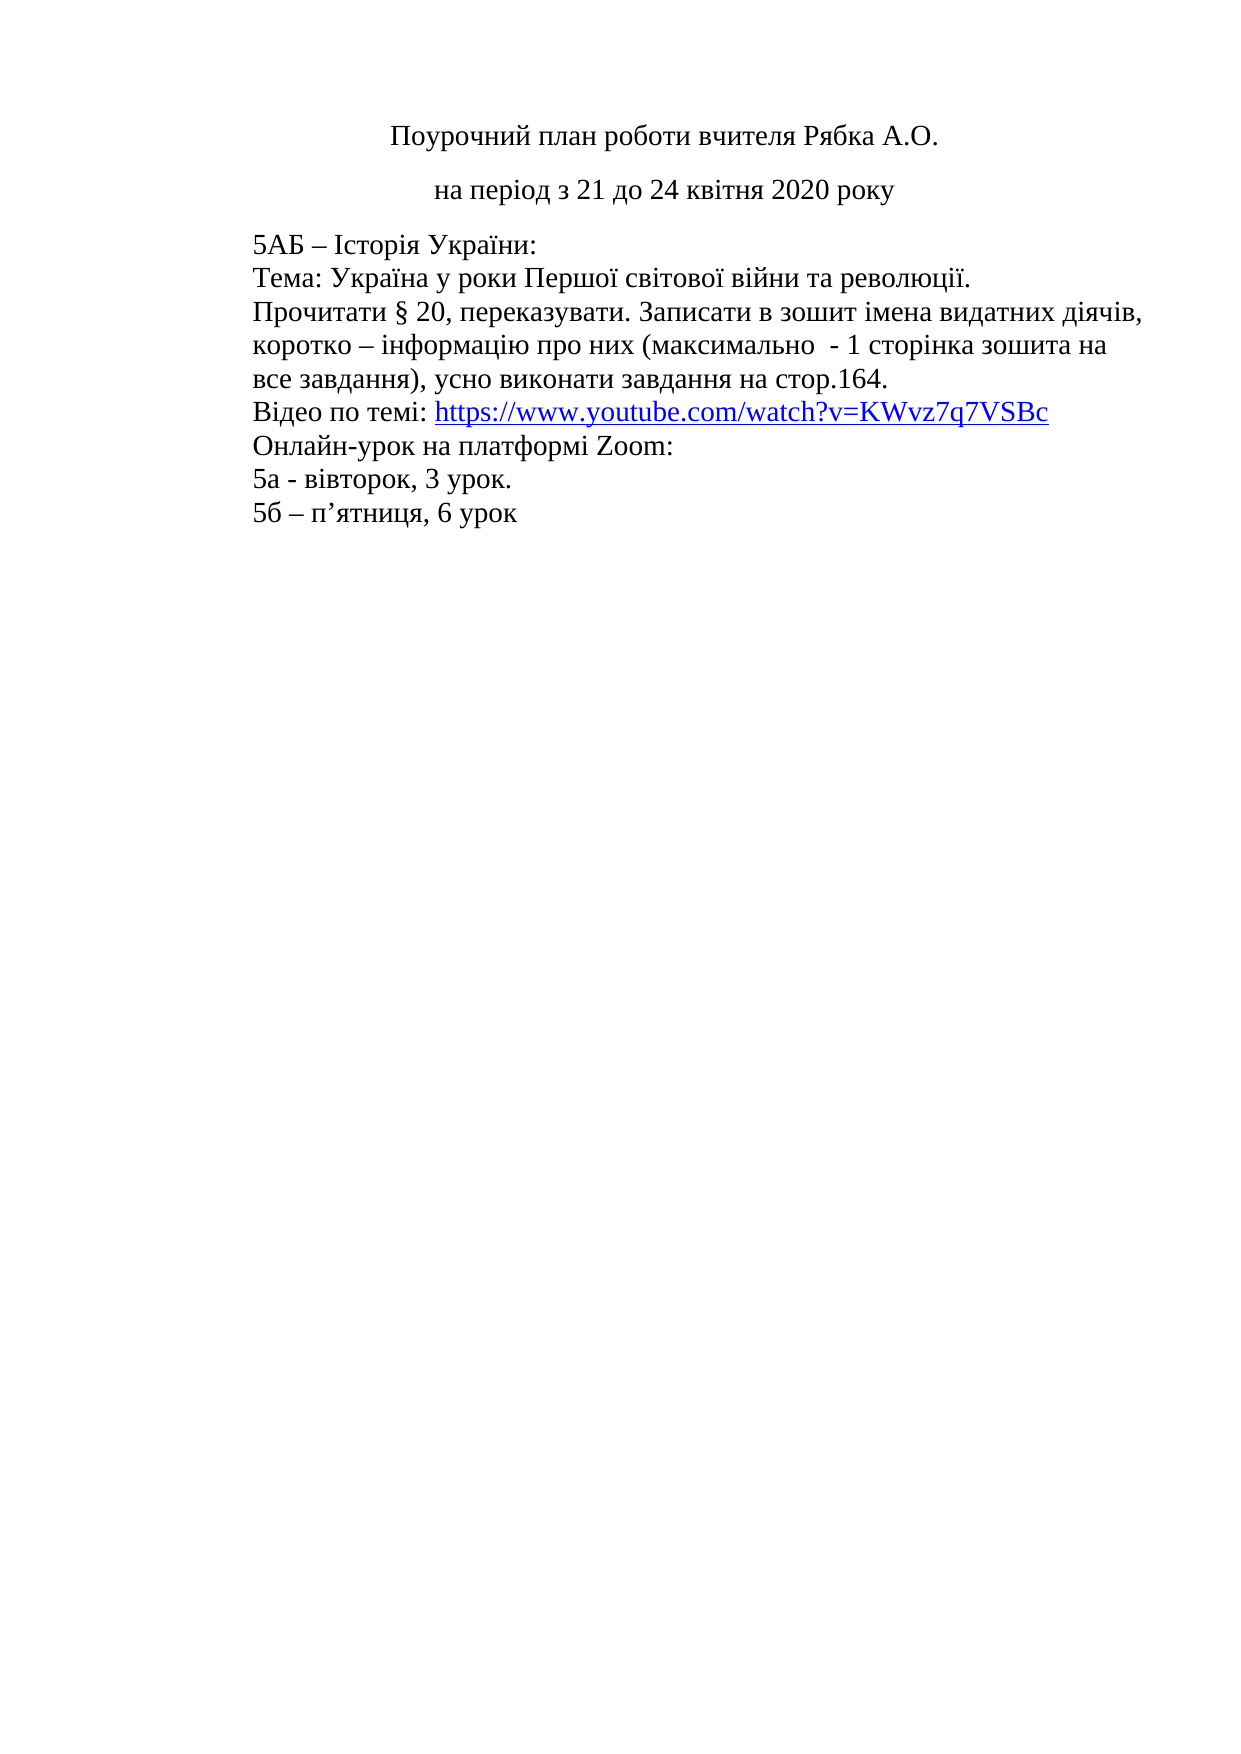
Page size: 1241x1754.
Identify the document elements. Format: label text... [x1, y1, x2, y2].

list 5а - вівторок, 3 урок. [252, 462, 1152, 495]
list Онлайн-урок на платформі Zoom: [252, 428, 1152, 462]
list 5АБ – Історія України: [252, 227, 1152, 260]
list 5б – п’ятниця, 6 урок [252, 495, 1152, 529]
list Прочитати § 20, переказувати. Записати в зошит імена видатних діячів, коротко – інформацію про них (максимально - 1 сторінка зошита на все завдання), усно виконати завдання на стор.164. [252, 294, 1152, 394]
text на період з 21 до 24 квітня 2020 року [177, 172, 1152, 206]
list Відео по темі: https://www.youtube.com/watch?v=KWvz7q7VSBc [252, 394, 1152, 428]
list Тема: Україна у роки Першої світової війни та революції. [252, 260, 1152, 294]
text Поурочний план роботи вчителя Рябка А.О. [177, 118, 1152, 152]
